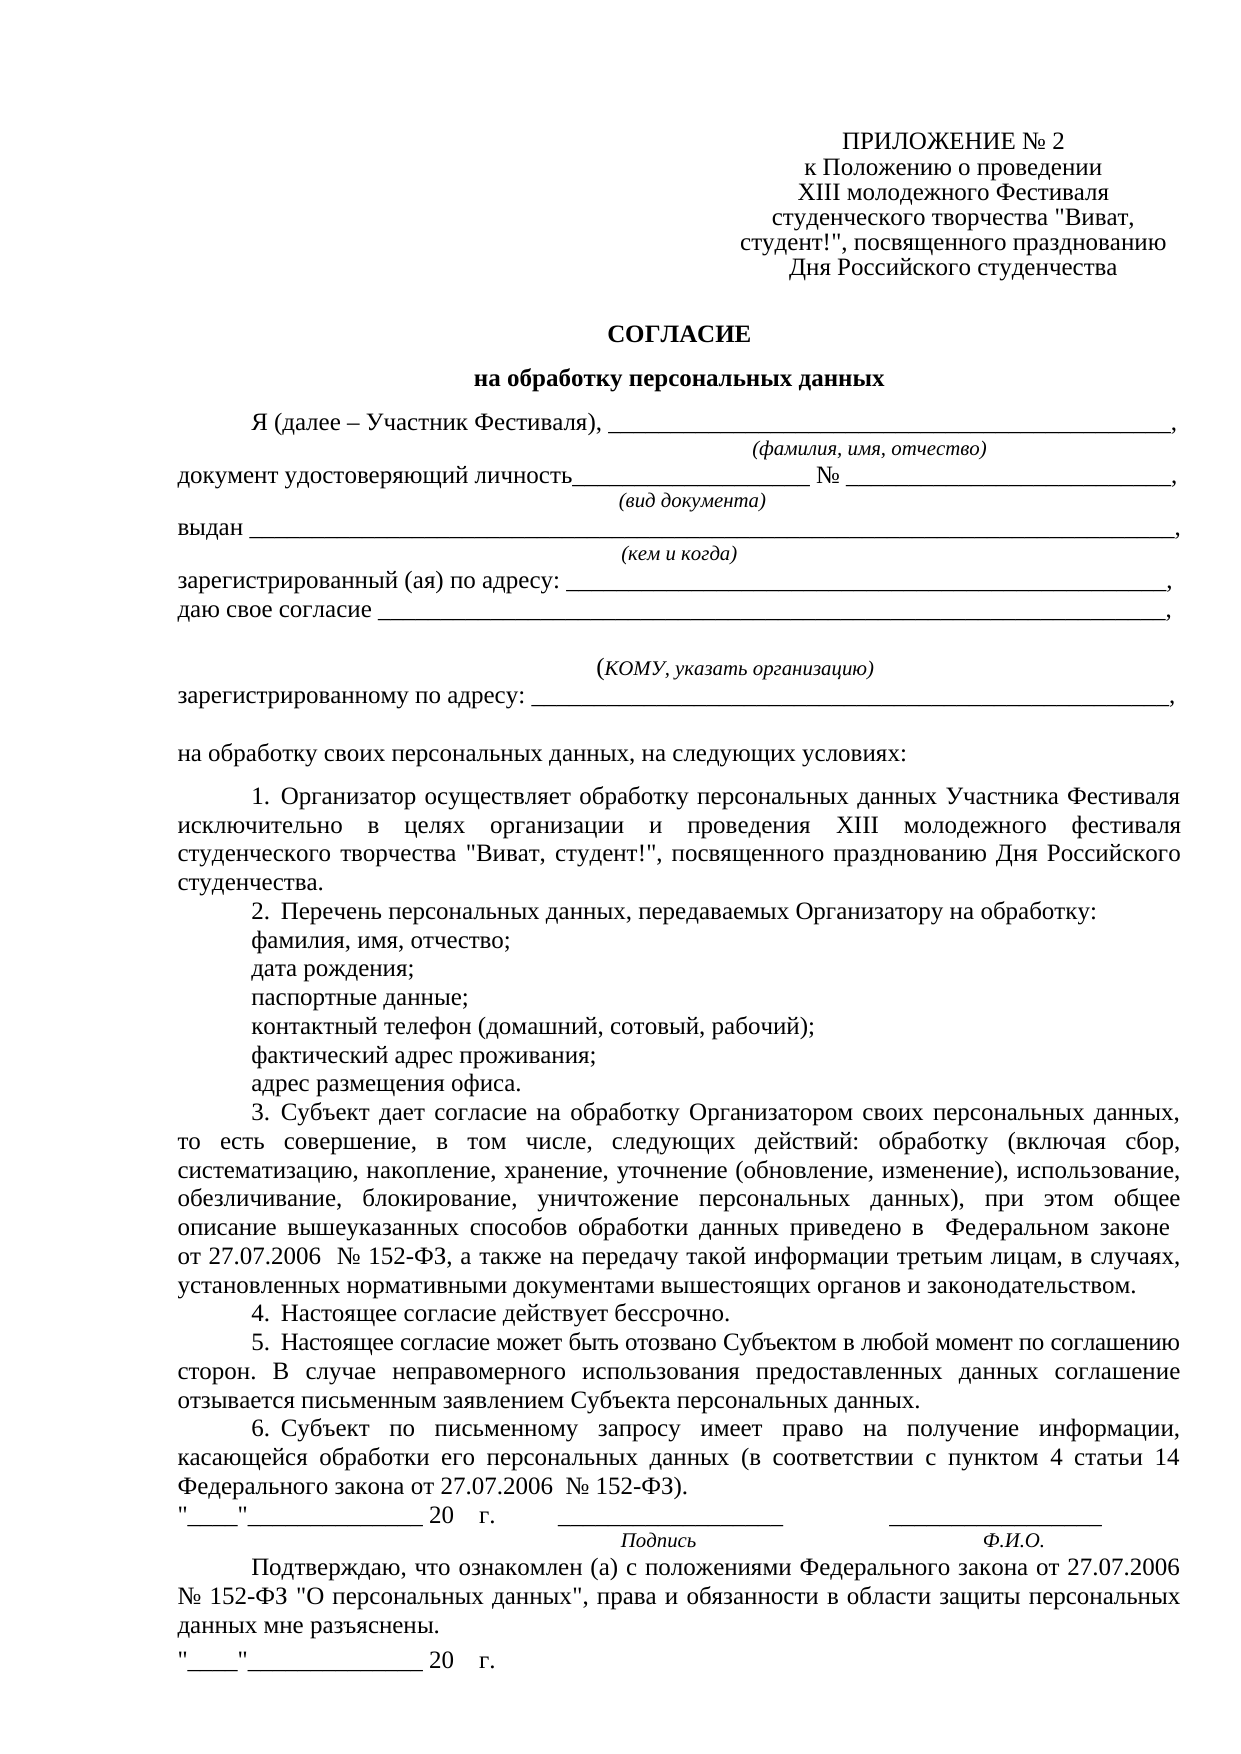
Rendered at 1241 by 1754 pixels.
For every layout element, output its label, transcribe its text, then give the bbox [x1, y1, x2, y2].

text выдан __________________________________________________________________________, [177, 512, 1181, 541]
list Настоящее согласие может быть отозвано Субъектом в любой момент по соглашению сторон. В случае неправомерного использования предоставленных данных соглашение отзывается письменным заявлением Субъекта персональных данных. [177, 1327, 1181, 1413]
text фамилия, имя, отчество; [213, 925, 1181, 953]
text на обработку персональных данных [177, 363, 1181, 392]
text Подпись Ф.И.О. [177, 1528, 1181, 1552]
text контактный телефон (домашний, сотовый, рабочий); [213, 1011, 1181, 1040]
text фактический адрес проживания; [213, 1040, 1181, 1068]
text (фамилия, имя, отчество) [177, 436, 1181, 460]
text (кем и когда) [177, 541, 1181, 565]
text "____"______________ 20 г. [177, 1645, 1181, 1674]
list Субъект по письменному запросу имеет право на получение информации, касающейся обработки его персональных данных (в соответствии с пунктом 4 статьи 14 Федерального закона от 27.07.2006 № 152-ФЗ). [177, 1413, 1181, 1500]
text документ удостоверяющий личность___________________ № __________________________, [177, 460, 1181, 488]
text паспортные данные; [213, 982, 1181, 1011]
list Настоящее согласие действует бессрочно. [177, 1298, 1181, 1327]
list Перечень персональных данных, передаваемых Организатору на обработку: [177, 896, 1181, 925]
text (вид документа) [177, 488, 1181, 512]
text зарегистрированному по адресу: ___________________________________________________, на обработку своих персональных данных, на следующих условиях: [177, 680, 1181, 767]
text Подтверждаю, что ознакомлен (а) с положениями Федерального закона от 27.07.2006 № 152-ФЗ "О персональных данных", права и обязанности в области защиты персональных данных мне разъяснены. [177, 1552, 1181, 1639]
text зарегистрированный (ая) по адресу: ________________________________________________, [177, 565, 1181, 594]
text СОГЛАСИЕ [177, 319, 1181, 348]
text "____"______________ 20 г. __________________ _________________ [177, 1500, 1181, 1528]
text даю свое согласие _______________________________________________________________, (КОМУ, указать организацию) [177, 594, 1181, 680]
list Организатор осуществляет обработку персональных данных Участника Фестиваля исключительно в целях организации и проведения XIII молодежного фестиваля студенческого творчества "Виват, студент!", посвященного празднованию Дня Российского студенчества. [177, 781, 1181, 896]
text адрес размещения офиса. [213, 1068, 1181, 1097]
table_header ПРИЛОЖЕНИЕ № 2 к Положению о проведении XIII молодежного Фестиваля студенческого творчества "Виват, студент!", посвященного празднованию Дня Российского студенчества [724, 126, 1183, 304]
list Субъект дает согласие на обработку Организатором своих персональных данных, то есть совершение, в том числе, следующих действий: обработку (включая сбор, систематизацию, накопление, хранение, уточнение (обновление, изменение), использование, обезличивание, блокирование, уничтожение персональных данных), при этом общее описание вышеуказанных способов обработки данных приведено в Федеральном законе от 27.07.2006 № 152-ФЗ, а также на передачу такой информации третьим лицам, в случаях, установленных нормативными документами вышестоящих органов и законодательством. [177, 1097, 1181, 1298]
text Я (далее – Участник Фестиваля), _____________________________________________, [177, 407, 1181, 436]
text дата рождения; [213, 953, 1181, 982]
